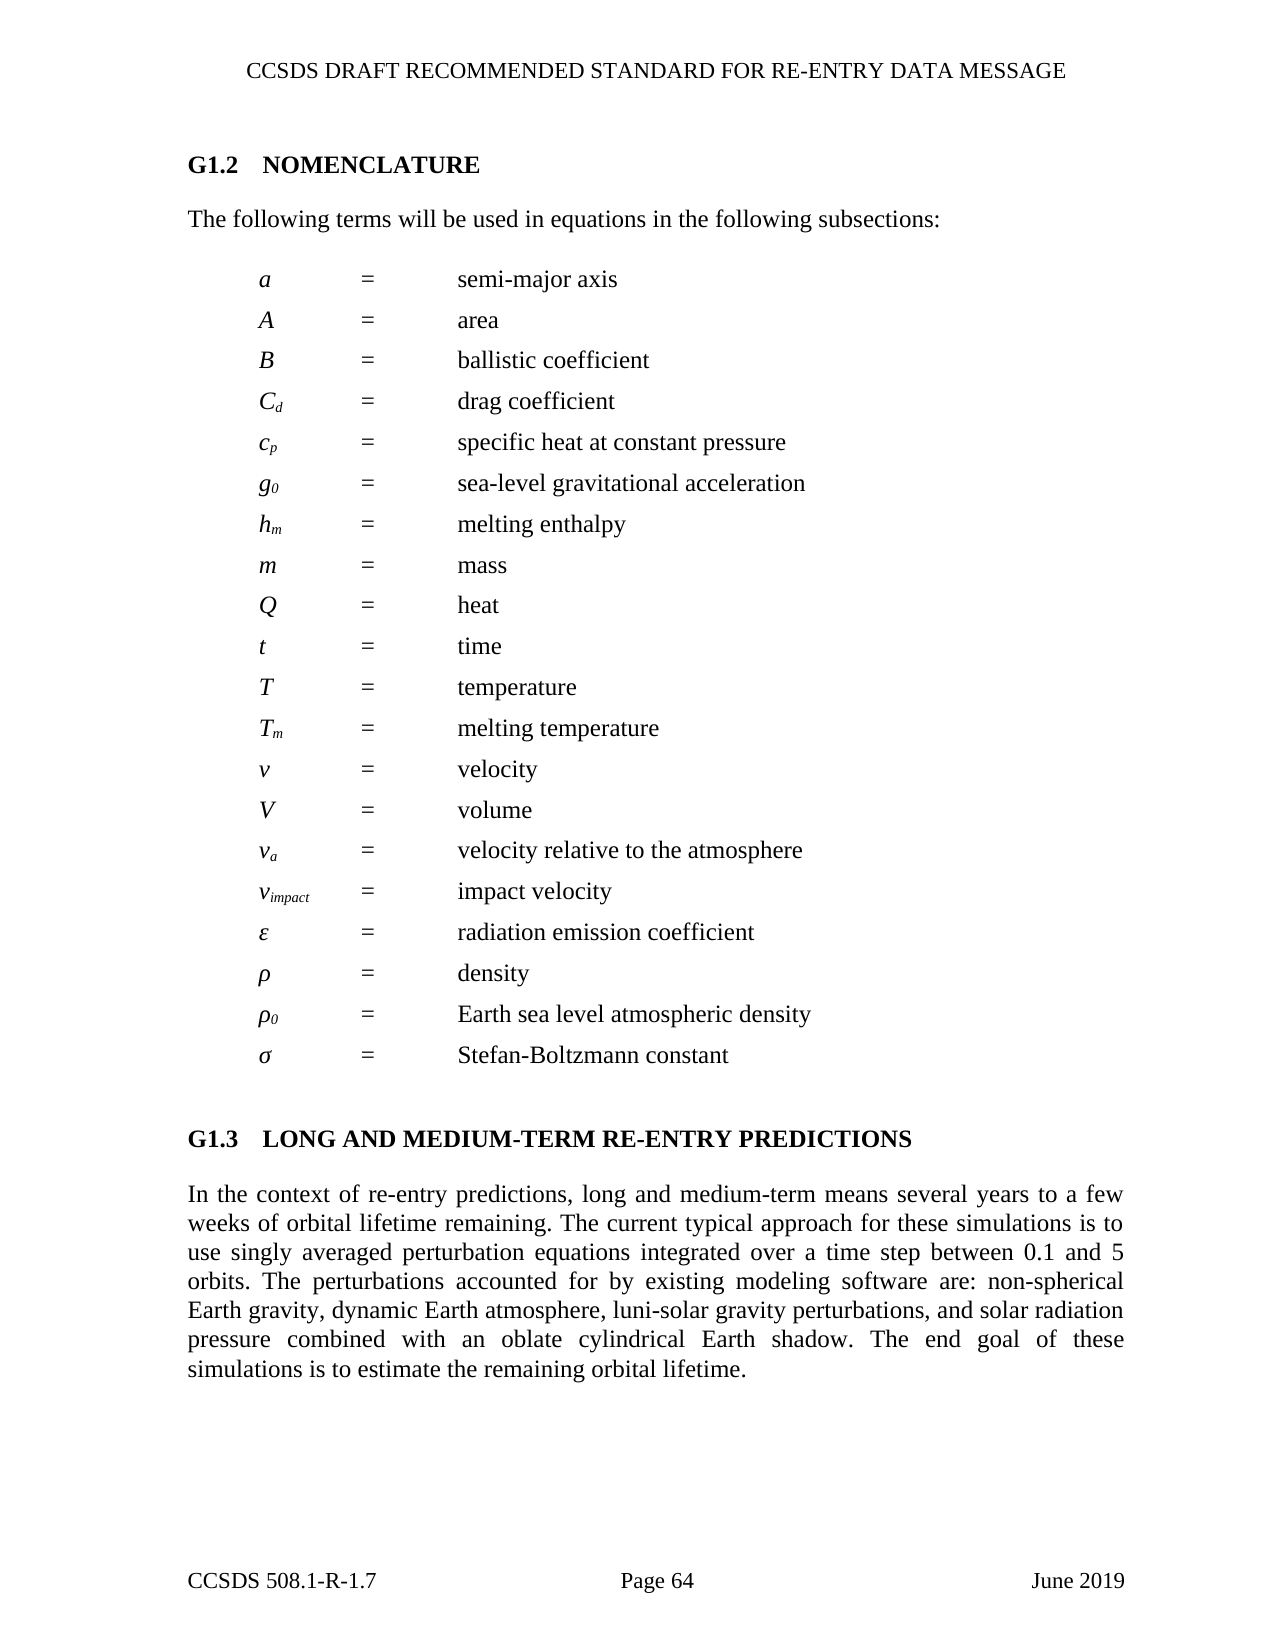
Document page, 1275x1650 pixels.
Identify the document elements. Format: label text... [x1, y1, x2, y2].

table_cell = [349, 421, 386, 462]
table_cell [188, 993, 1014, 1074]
table_header semi-major axis [386, 258, 1014, 299]
table_cell Q [188, 585, 349, 625]
table_cell ρ [188, 952, 349, 993]
table_cell A [188, 299, 349, 339]
table_cell = [349, 789, 386, 829]
table_cell = [349, 340, 386, 380]
table_cell = [349, 870, 386, 911]
table_cell = [349, 585, 386, 625]
table_cell velocity [386, 748, 1014, 789]
table_cell specific heat at constant pressure [386, 421, 1014, 462]
table_cell V [188, 789, 349, 829]
table_cell volume [386, 789, 1014, 829]
table_cell impact velocity [386, 870, 1014, 911]
text Long and medium-term re-entry predictions [187, 1124, 1125, 1153]
table_cell density [386, 952, 1014, 993]
table_cell = [349, 830, 386, 870]
table_cell mass [386, 544, 1014, 584]
table_cell Tm [188, 707, 349, 748]
table_header a [188, 258, 349, 299]
table_cell sea-level gravitational acceleration [386, 462, 1014, 503]
table_cell = [349, 748, 386, 789]
text Nomenclature [187, 150, 1125, 179]
table_cell melting temperature [386, 707, 1014, 748]
table_cell t [188, 625, 349, 666]
table_cell = [349, 952, 386, 993]
table_cell = [349, 462, 386, 503]
table_cell = [349, 911, 386, 952]
table_cell v [188, 748, 349, 789]
table_cell area [386, 299, 1014, 339]
table_cell melting enthalpy [386, 503, 1014, 544]
table_cell cp [188, 421, 349, 462]
table_cell va [188, 830, 349, 870]
table_cell = [349, 707, 386, 748]
table_cell ε [188, 911, 349, 952]
table_cell = [349, 625, 386, 666]
table_cell m [188, 544, 349, 584]
table_cell velocity relative to the atmosphere [386, 830, 1014, 870]
table_cell T [188, 666, 349, 707]
table_cell ballistic coefficient [386, 340, 1014, 380]
table_cell = [349, 380, 386, 421]
table_cell heat [386, 585, 1014, 625]
table_cell time [386, 625, 1014, 666]
text The following terms will be used in equations in the following subsections: [187, 204, 1125, 233]
table_cell = [349, 299, 386, 339]
table_cell = [349, 544, 386, 584]
table_cell B [188, 340, 349, 380]
table_header = [349, 258, 386, 299]
table_cell hm [188, 503, 349, 544]
text In the context of re-entry predictions, long and medium-term means several years to a few weeks of orbital lifetime remaining. The current typical approach for these simulations is to use singly averaged perturbation equations integrated over a time step between 0.1 and 5 orbits. The perturbations accounted for by existing modeling software are: non-spherical Earth gravity, dynamic Earth atmosphere, luni-solar gravity perturbations, and solar radiation pressure combined with an oblate cylindrical Earth shadow. The end goal of these simulations is to estimate the remaining orbital lifetime. [187, 1178, 1125, 1382]
table_cell vimpact [188, 870, 349, 911]
table_cell = [349, 503, 386, 544]
table_cell = [349, 666, 386, 707]
table_cell g0 [188, 462, 349, 503]
table_cell Cd [188, 380, 349, 421]
table_cell drag coefficient [386, 380, 1014, 421]
table_cell temperature [386, 666, 1014, 707]
table_cell radiation emission coefficient [386, 911, 1014, 952]
